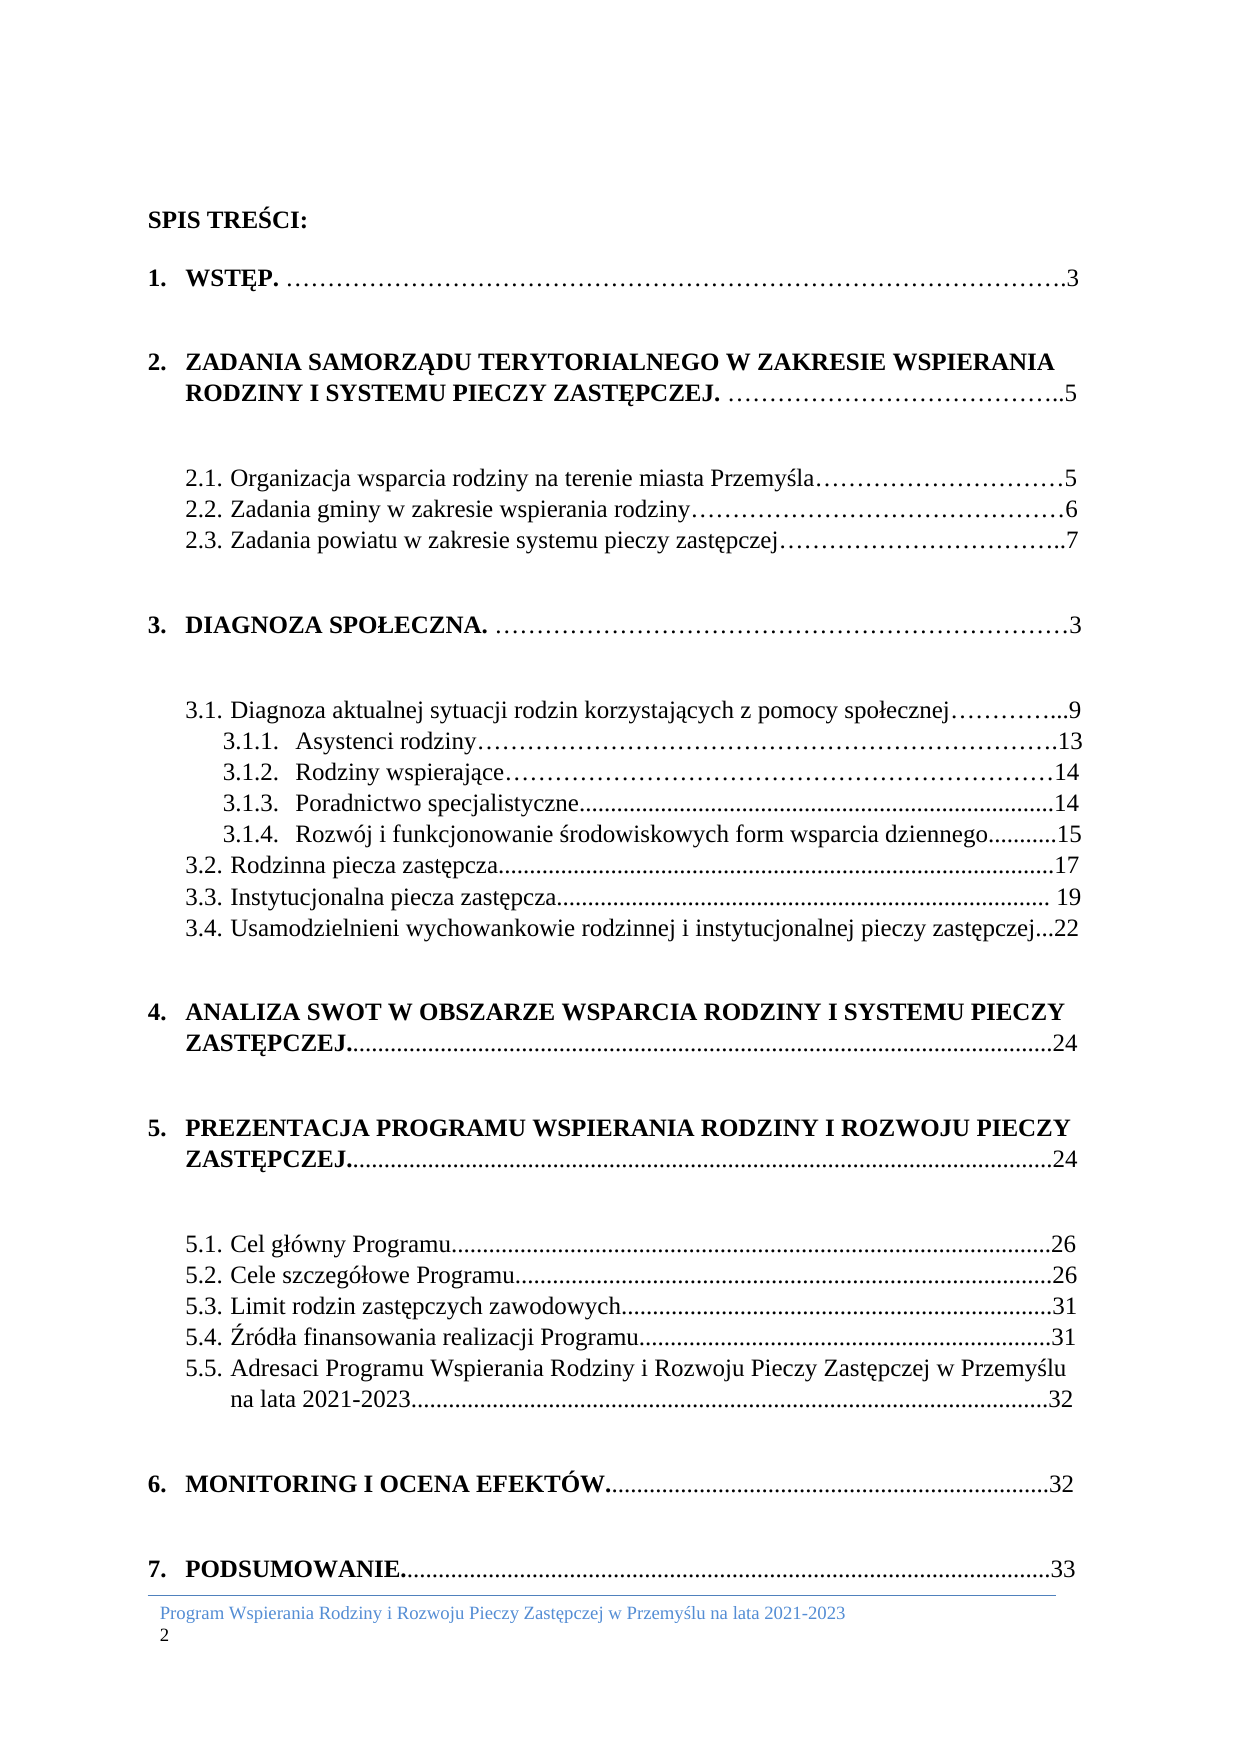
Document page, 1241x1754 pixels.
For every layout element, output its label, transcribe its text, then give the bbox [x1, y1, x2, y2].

list Cel główny Programu................................................................................................26 [185, 1229, 1093, 1258]
list Źródła finansowania realizacji Programu..................................................................31 [185, 1322, 1093, 1351]
list Asystenci rodziny…………………………………………………………….13 [223, 726, 1093, 755]
list Rozwój i funkcjonowanie środowiskowych form wsparcia dziennego...........15 [223, 819, 1093, 848]
list Usamodzielnieni wychowankowie rodzinnej i instytucjonalnej pieczy zastępczej...22 [185, 913, 1093, 941]
list ANALIZA SWOT W OBSZARZE WSPARCIA RODZINY I SYSTEMU PIECZY ZASTĘPCZEJ.................................................................................................................24 [148, 997, 1093, 1057]
list Organizacja wsparcia rodziny na terenie miasta Przemyśla…………………………5 [185, 463, 1093, 492]
list DIAGNOZA SPOŁECZNA. ……………………………………………………………3 [148, 610, 1093, 639]
list Limit rodzin zastępczych zawodowych.....................................................................31 [185, 1291, 1093, 1320]
list PODSUMOWANIE........................................................................................................33 [148, 1554, 1093, 1583]
list Diagnoza aktualnej sytuacji rodzin korzystających z pomocy społecznej…………...9 [185, 695, 1093, 724]
text SPIS TREŚCI: [148, 205, 1093, 234]
list Instytucjonalna piecza zastępcza............................................................................... 19 [185, 882, 1093, 910]
list Adresaci Programu Wspierania Rodziny i Rozwoju Pieczy Zastępczej w Przemyślu na lata 2021-2023......................................................................................................32 [185, 1353, 1093, 1413]
list Rodzinna piecza zastępcza.........................................................................................17 [185, 851, 1093, 879]
list Rodziny wspierające…………………………………………………………14 [223, 757, 1093, 786]
list MONITORING I OCENA EFEKTÓW.......................................................................32 [148, 1469, 1093, 1498]
list Cele szczegółowe Programu......................................................................................26 [185, 1260, 1093, 1289]
list ZADANIA SAMORZĄDU TERYTORIALNEGO W ZAKRESIE WSPIERANIA RODZINY I SYSTEMU PIECZY ZASTĘPCZEJ. …………………………………..5 [148, 347, 1093, 407]
list Zadania powiatu w zakresie systemu pieczy zastępczej……………………………..7 [185, 526, 1093, 554]
list Poradnictwo specjalistyczne............................................................................14 [223, 788, 1093, 817]
list PREZENTACJA PROGRAMU WSPIERANIA RODZINY I ROZWOJU PIECZY ZASTĘPCZEJ.................................................................................................................24 [148, 1113, 1093, 1173]
list Zadania gminy w zakresie wspierania rodziny………………………………………6 [185, 494, 1093, 523]
list WSTĘP. ………………………………………………………………………………….3 [148, 263, 1093, 291]
